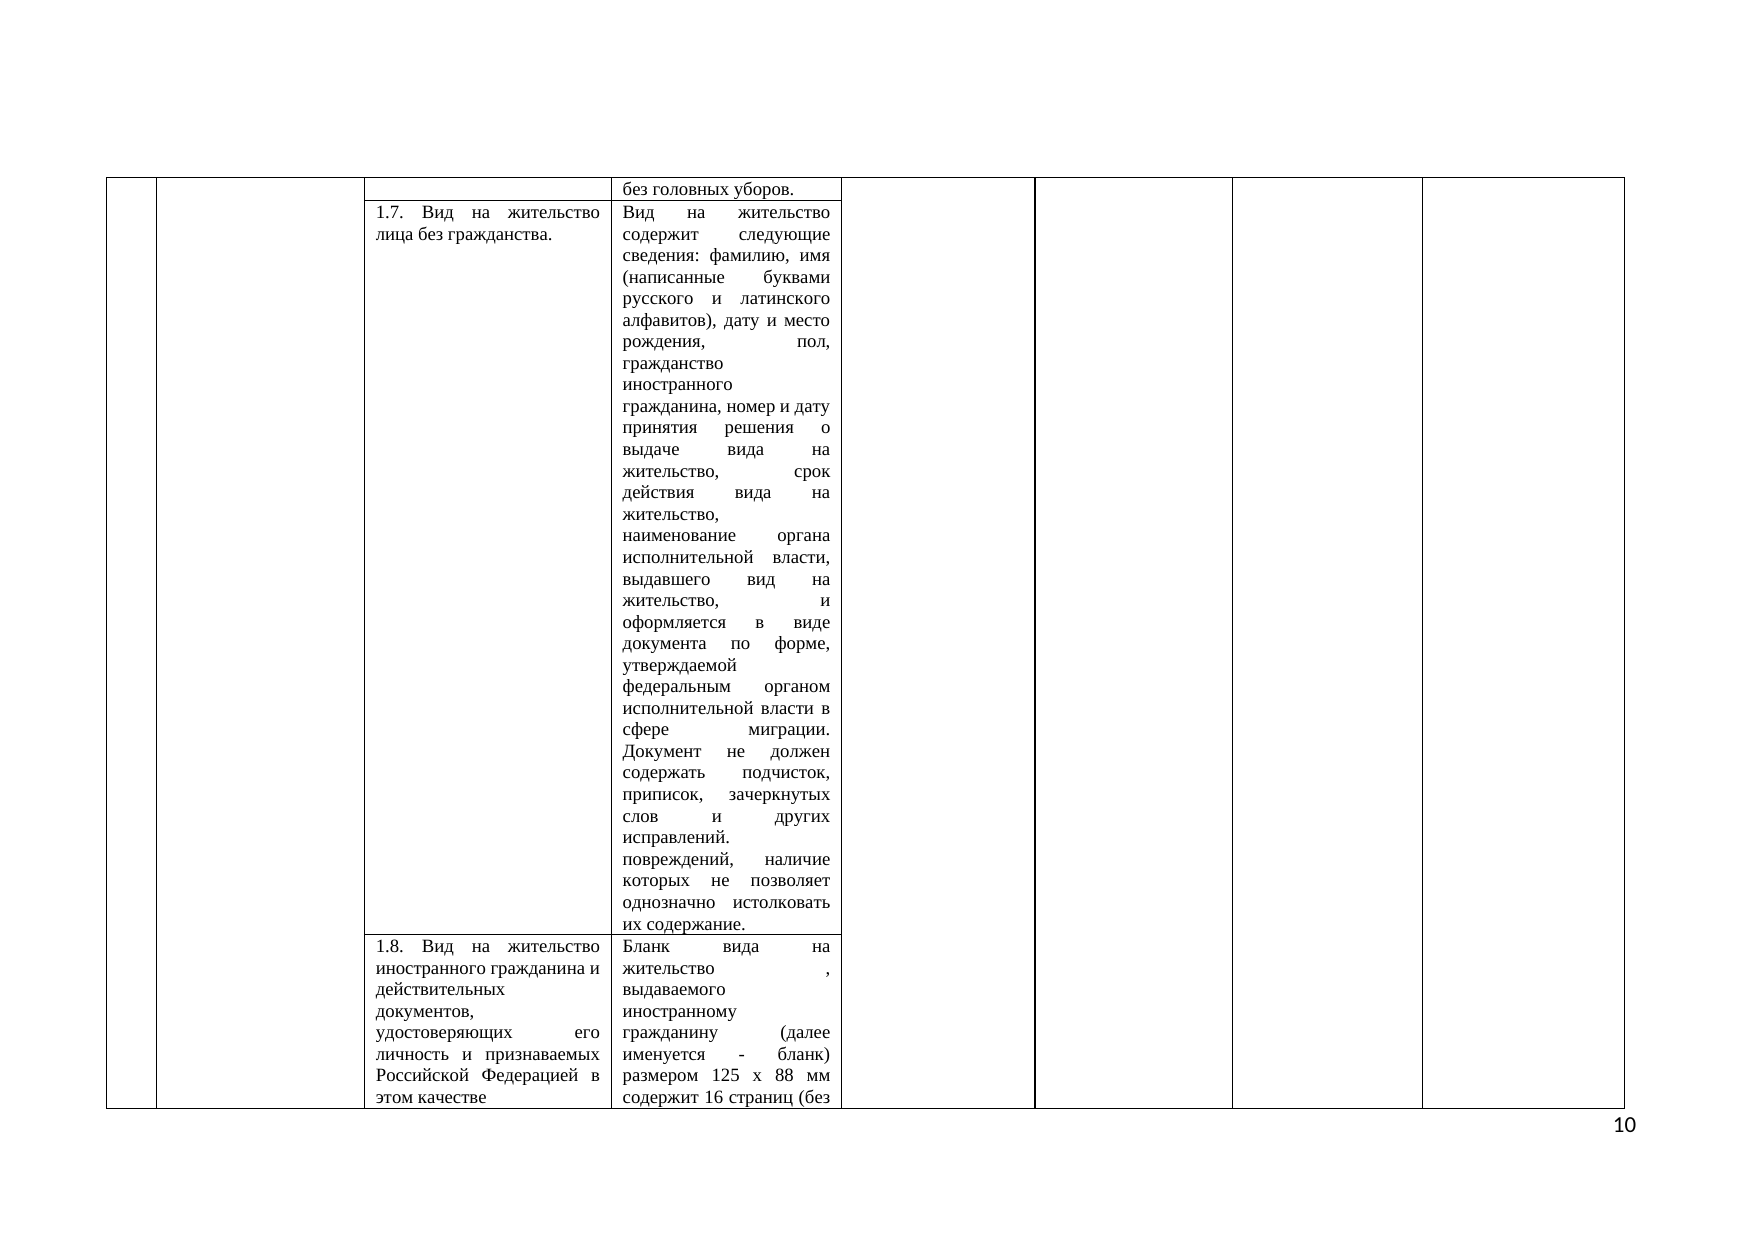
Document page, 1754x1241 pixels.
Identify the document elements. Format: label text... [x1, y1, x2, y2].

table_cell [365, 935, 611, 1107]
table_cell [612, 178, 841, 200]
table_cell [365, 178, 611, 200]
table_cell 1.7. Вид на жительство лица без гражданства. [365, 201, 611, 934]
table_cell Вид на жительство содержит следующие сведения: фамилию, имя (написанные буквами русского и латинского алфавитов), дату и место рождения, пол, гражданство иностранного гражданина, номер и дату принятия решения о выдаче вида на жительство, срок действия вида на жительство, наименование органа исполнительной власти, выдавшего вид на жительство, и оформляется в виде документа по форме, утверждаемой федеральным органом исполнительной власти в сфере миграции. Документ не должен содержать подчисток, приписок, зачеркнутых слов и других исправлений. повреждений, наличие которых не позволяет однозначно истолковать их содержание. [612, 201, 841, 934]
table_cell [612, 935, 841, 1107]
